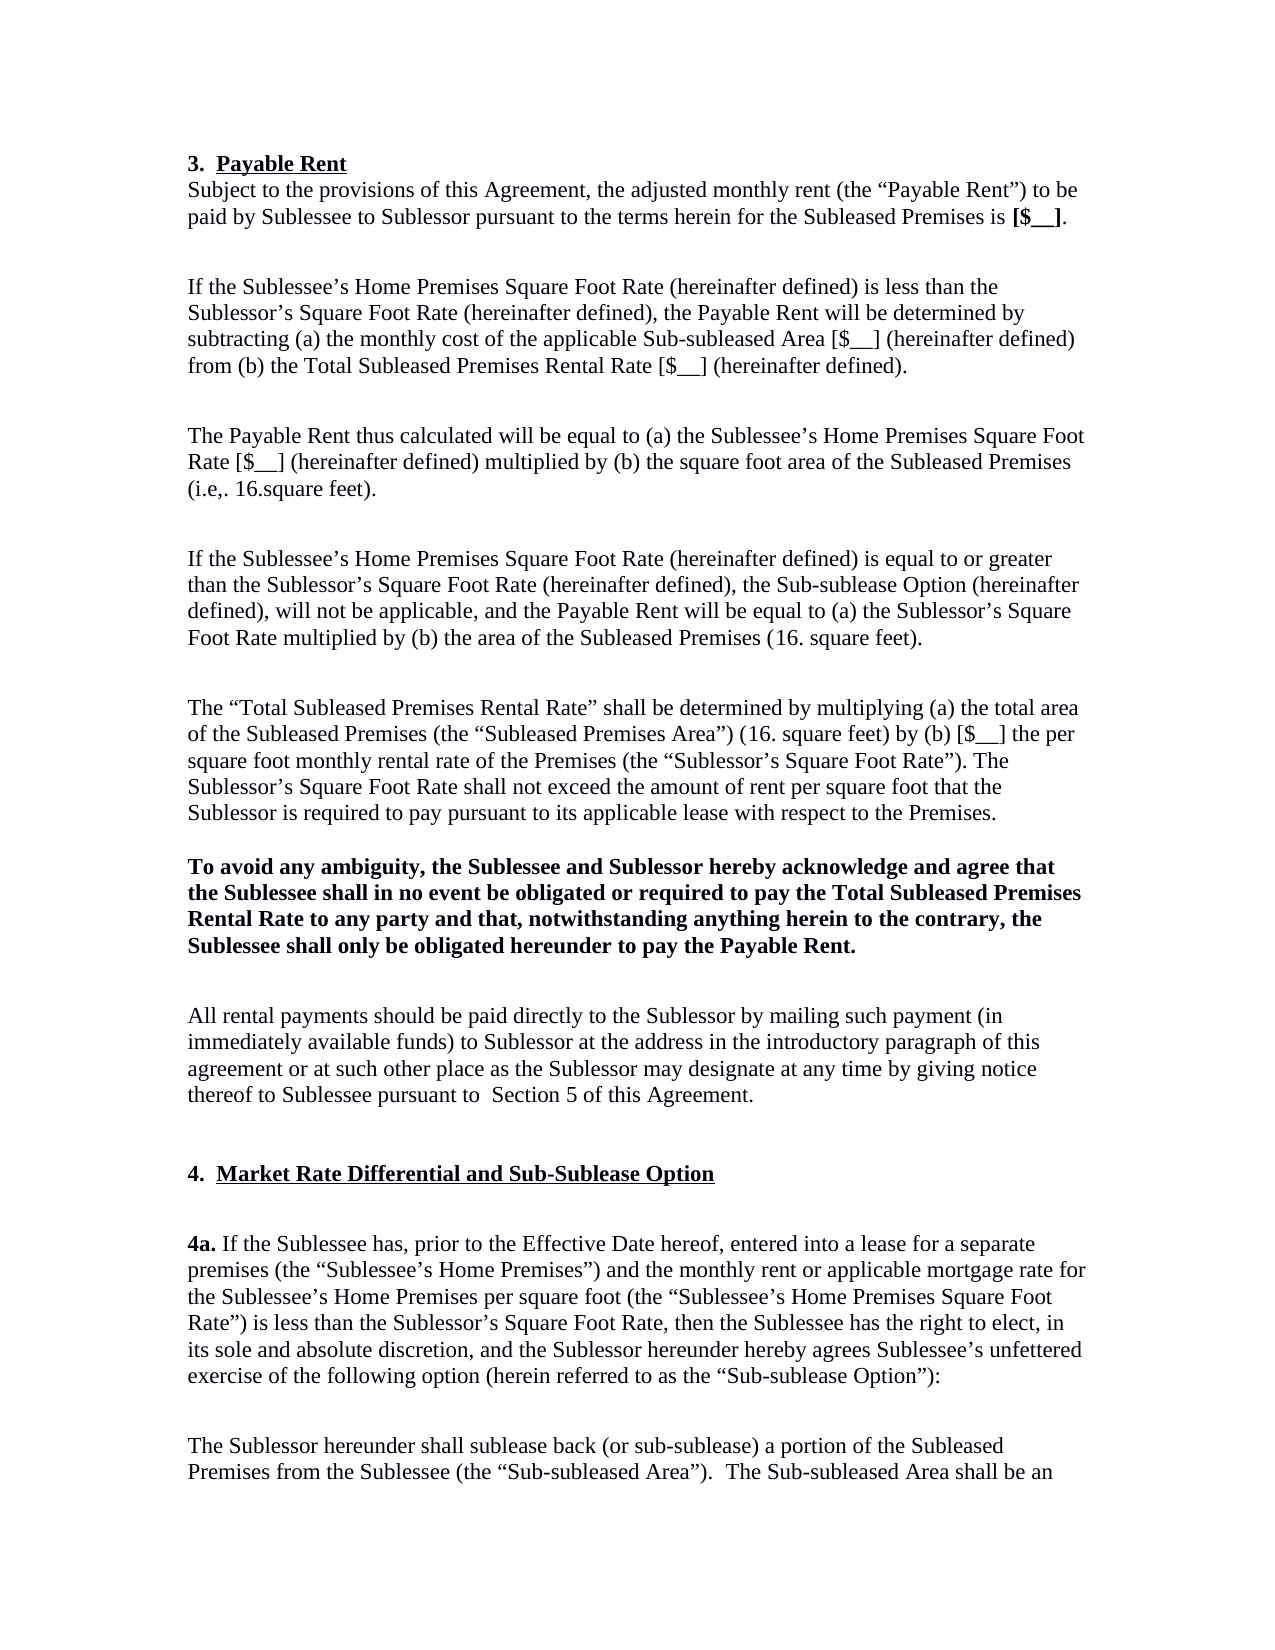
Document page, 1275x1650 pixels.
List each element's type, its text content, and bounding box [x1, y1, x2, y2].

text Subject to the provisions of this Agreement, the adjusted monthly rent (the “Payable Rent”) to be paid by Sublessee to Sublessor pursuant to the terms herein for the Subleased Premises is [$__]. [187, 176, 1087, 229]
text If the Sublessee’s Home Premises Square Foot Rate (hereinafter defined) is less than the Sublessor’s Square Foot Rate (hereinafter defined), the Payable Rent will be determined by subtracting (a) the monthly cost of the applicable Sub-subleased Area [$__] (hereinafter defined) from (b) the Total Subleased Premises Rental Rate [$__] (hereinafter defined). [187, 273, 1087, 378]
text 4a. If the Sublessee has, prior to the Effective Date hereof, entered into a lease for a separate premises (the “Sublessee’s Home Premises”) and the monthly rent or applicable mortgage rate for the Sublessee’s Home Premises per square foot (the “Sublessee’s Home Premises Square Foot Rate”) is less than the Sublessor’s Square Foot Rate, then the Sublessee has the right to elect, in its sole and absolute discretion, and the Sublessor hereunder hereby agrees Sublessee’s unfettered exercise of the following option (herein referred to as the “Sub-sublease Option”): [187, 1230, 1087, 1388]
text To avoid any ambiguity, the Sublessee and Sublessor hereby acknowledge and agree that the Sublessee shall in no event be obligated or required to pay the Total Subleased Premises Rental Rate to any party and that, notwithstanding anything herein to the contrary, the Sublessee shall only be obligated hereunder to pay the Payable Rent. [187, 853, 1087, 958]
text If the Sublessee’s Home Premises Square Foot Rate (hereinafter defined) is equal to or greater than the Sublessor’s Square Foot Rate (hereinafter defined), the Sub-sublease Option (hereinafter defined), will not be applicable, and the Payable Rent will be equal to (a) the Sublessor’s Square Foot Rate multiplied by (b) the area of the Subleased Premises (16. square feet). [187, 545, 1087, 650]
text The “Total Subleased Premises Rental Rate” shall be determined by multiplying (a) the total area of the Subleased Premises (the “Subleased Premises Area”) (16. square feet) by (b) [$__] the per square foot monthly rental rate of the Premises (the “Sublessor’s Square Foot Rate”). The Sublessor’s Square Foot Rate shall not exceed the amount of rent per square foot that the Sublessor is required to pay pursuant to its applicable lease with respect to the Premises. [187, 694, 1087, 826]
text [187, 1432, 1087, 1485]
text All rental payments should be paid directly to the Sublessor by mailing such payment (in immediately available funds) to Sublessor at the address in the introductory paragraph of this agreement or at such other place as the Sublessor may designate at any time by giving notice thereof to Sublessee pursuant to Section 5 of this Agreement. [187, 1002, 1087, 1107]
text 4. Market Rate Differential and Sub-Sublease Option [187, 1160, 1087, 1186]
text 3. Payable Rent [187, 150, 1087, 176]
text The Payable Rent thus calculated will be equal to (a) the Sublessee’s Home Premises Square Foot Rate [$__] (hereinafter defined) multiplied by (b) the square foot area of the Subleased Premises (i.e,. 16.square feet). [187, 422, 1087, 501]
